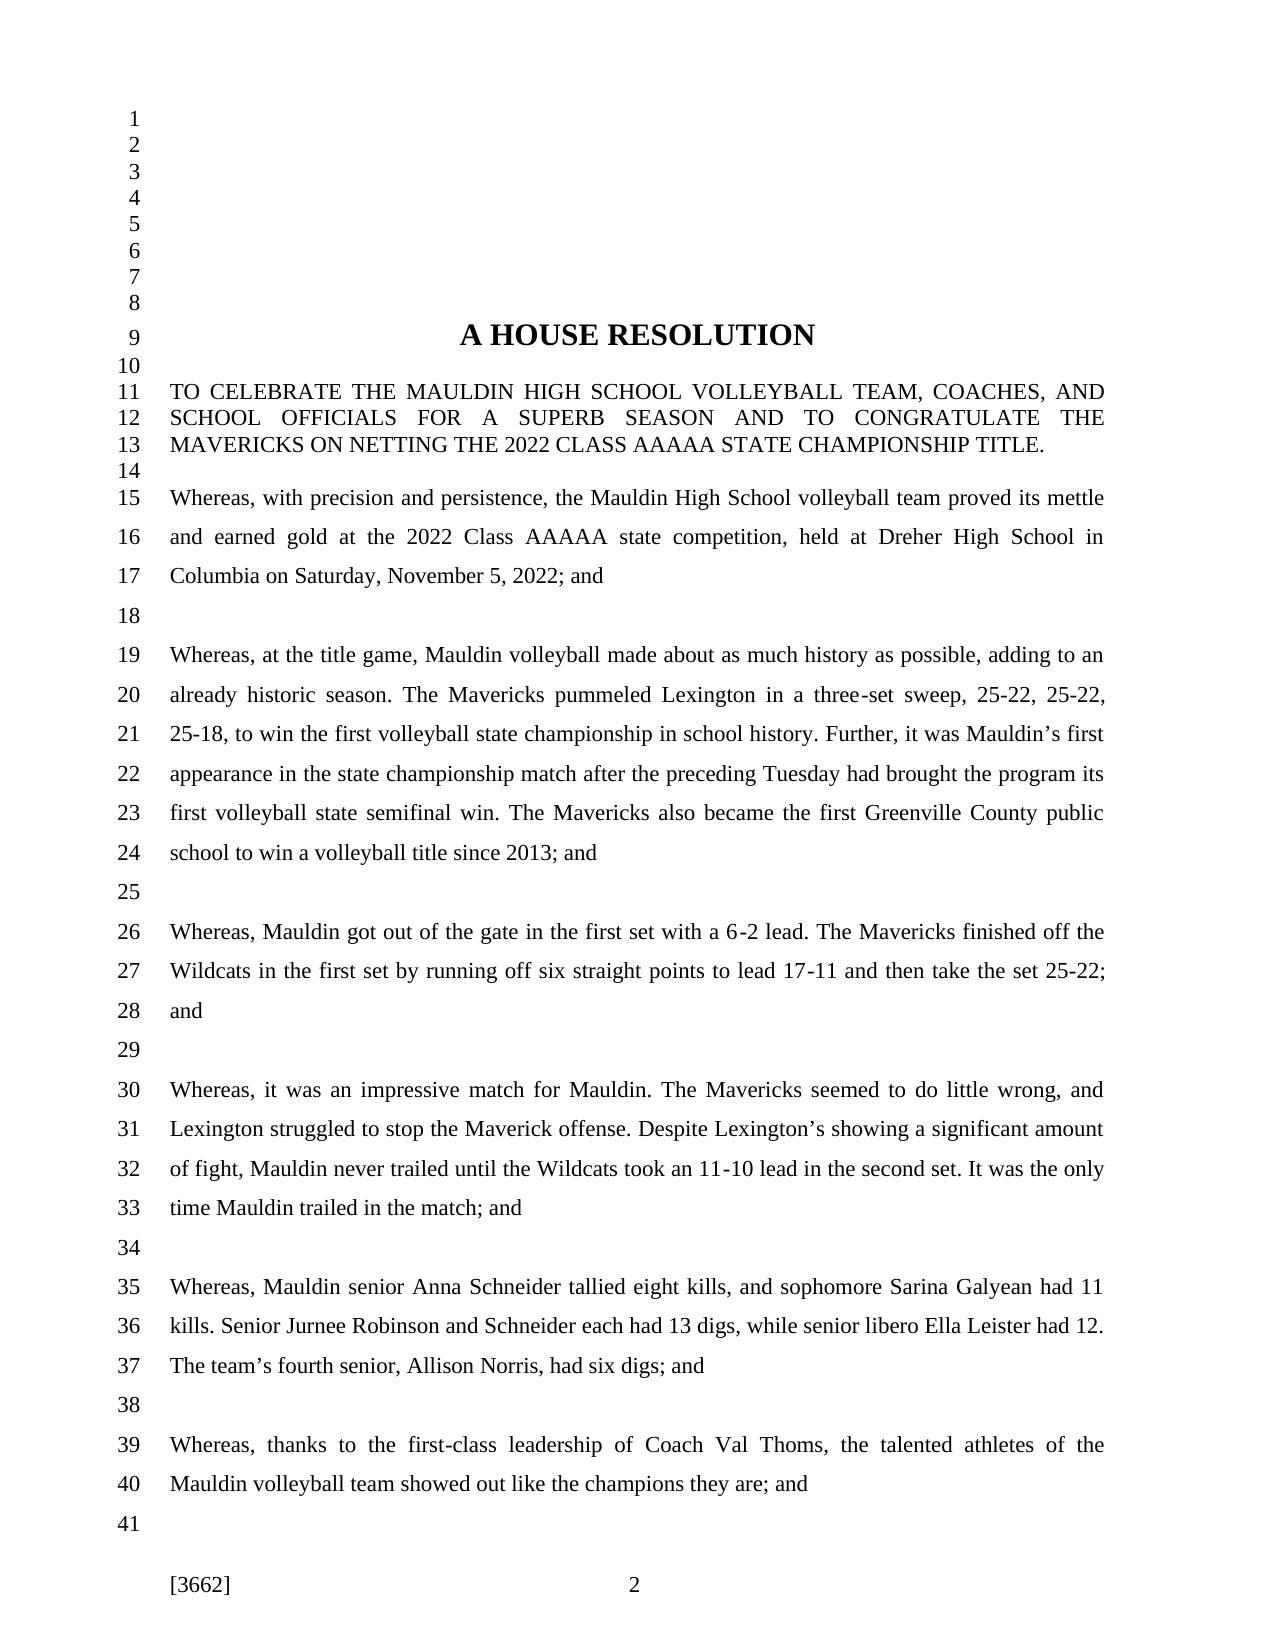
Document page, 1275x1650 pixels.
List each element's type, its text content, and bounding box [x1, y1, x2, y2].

text A RESOLUTION [169, 316, 1106, 352]
text Whereas, at the title game, Mauldin volleyball made about as much history as possible, adding to an already historic season. The Mavericks pummeled Lexington in a three‑set sweep, 25‑22, 25‑22, 25‑18, to win the first volleyball state championship in school history. Further, it was Mauldin’s first appearance in the state championship match after the preceding Tuesday had brought the program its first volleyball state semifinal win. The Mavericks also became the first Greenville County public school to win a volleyball title since 2013; and [169, 641, 1106, 865]
text Whereas, it was an impressive match for Mauldin. The Mavericks seemed to do little wrong, and Lexington struggled to stop the Maverick offense. Despite Lexington’s showing a significant amount of fight, Mauldin never trailed until the Wildcats took an 11‑10 lead in the second set. It was the only time Mauldin trailed in the match; and [169, 1076, 1106, 1221]
text Whereas, Mauldin senior Anna Schneider tallied eight kills, and sophomore Sarina Galyean had 11 kills. Senior Jurnee Robinson and Schneider each had 13 digs, while senior libero Ella Leister had 12. The team’s fourth senior, Allison Norris, had six digs; and [169, 1273, 1106, 1378]
text Whereas, thanks to the first‑class leadership of Coach Val Thoms, the talented athletes of the Mauldin volleyball team showed out like the champions they are; and [169, 1431, 1106, 1497]
text Whereas, Mauldin got out of the gate in the first set with a 6‑2 lead. The Mavericks finished off the Wildcats in the first set by running off six straight points to lead 17‑11 and then take the set 25‑22; and [169, 918, 1106, 1023]
text Whereas, with precision and persistence, the Mauldin High School volleyball team proved its mettle and earned gold at the 2022 Class AAAAA state competition, held at Dreher High School in Columbia on Saturday, November 5, 2022; and [169, 483, 1106, 589]
